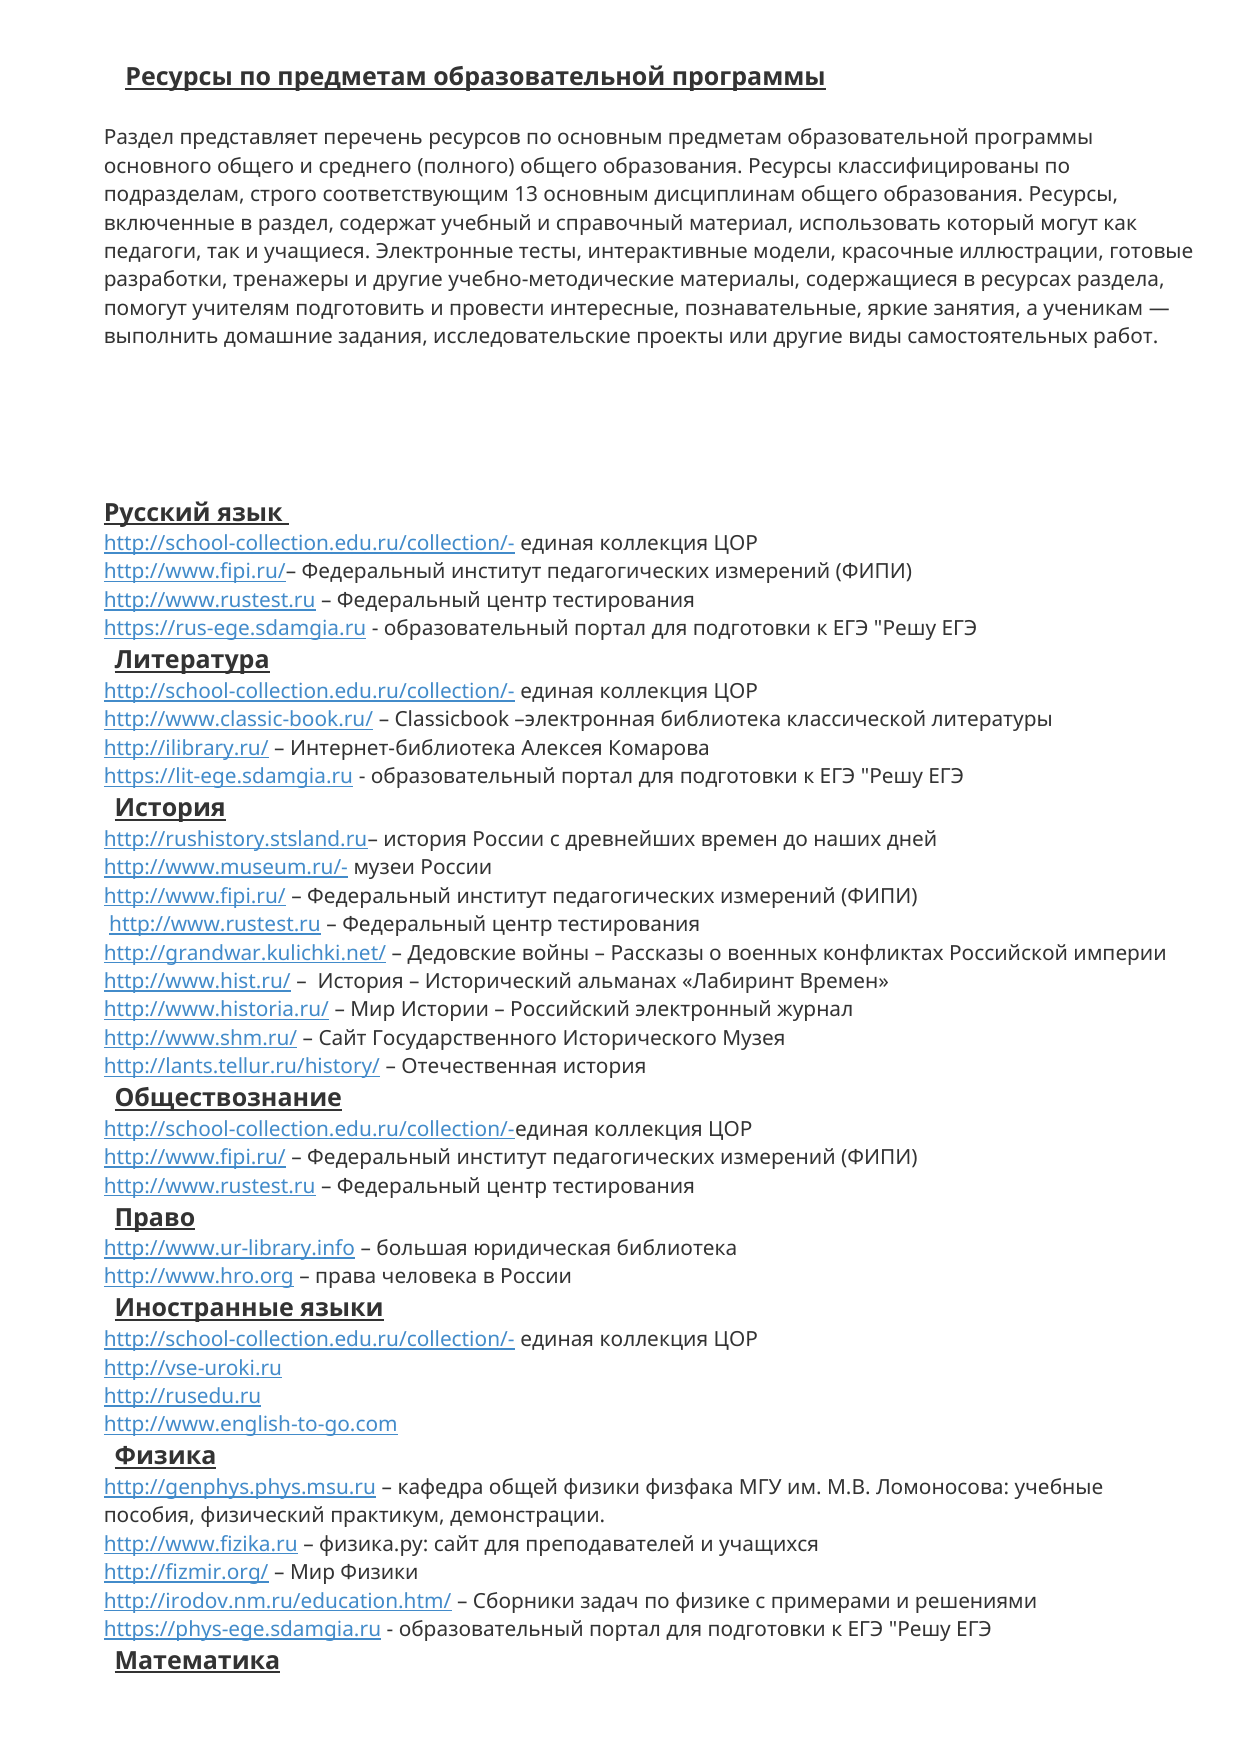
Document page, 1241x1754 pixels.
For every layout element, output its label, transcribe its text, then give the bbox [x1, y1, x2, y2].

text http://www.classic-book.ru/ – Classicbook –электронная библиотека классической литературы [103, 704, 1196, 733]
text http://school-collection.edu.ru/collection/- единая коллекция ЦОР [103, 676, 1196, 704]
text http://www.ur-library.info – большая юридическая библиотека [103, 1233, 1196, 1262]
text http://www.fipi.ru/ – Федеральный институт педагогических измерений (ФИПИ) [103, 1142, 1196, 1171]
text Ресурсы по предметам образовательной программы [103, 59, 1196, 93]
text http://www.english-to-go.com [103, 1409, 1196, 1438]
text Право [103, 1199, 1196, 1233]
text http://www.rustest.ru – Федеральный центр тестирования [103, 1171, 1196, 1199]
text http://vse-uroki.ru [103, 1353, 1196, 1381]
text Физика [103, 1438, 1196, 1472]
text http://grandwar.kulichki.net/ – Дедовские войны – Рассказы о военных конфликтах Российской империи [103, 938, 1196, 966]
text Раздел представляет перечень ресурсов по основным предметам образовательной программы основного общего и среднего (полного) общего образования. Ресурсы классифицированы по подразделам, строго соответствующим 13 основным дисциплинам общего образования. Ресурсы, включенные в раздел, содержат учебный и справочный материал, использовать который могут как педагоги, так и учащиеся. Электронные тесты, интерактивные модели, красочные иллюстрации, готовые разработки, тренажеры и другие учебно-методические материалы, содержащиеся в ресурсах раздела, помогут учителям подготовить и провести интересные, познавательные, яркие занятия, а ученикам — выполнить домашние задания, исследовательские проекты или другие виды самостоятельных работ. [103, 122, 1196, 350]
text Математика [103, 1643, 1196, 1677]
text http://www.hro.org – права человека в России [103, 1262, 1196, 1290]
text Обществознание [103, 1080, 1196, 1114]
text Русский язык [103, 494, 1196, 528]
text http://www.fipi.ru/ – Федеральный институт педагогических измерений (ФИПИ) [103, 881, 1196, 909]
text Иностранные языки [103, 1290, 1196, 1324]
text http://www.fipi.ru/– Федеральный институт педагогических измерений (ФИПИ) [103, 557, 1196, 585]
text http://ilibrary.ru/ – Интернет-библиотека Алексея Комарова [103, 733, 1196, 761]
text История [103, 790, 1196, 824]
text http://www.museum.ru/- музеи России [103, 852, 1196, 881]
text Литература [103, 642, 1196, 676]
text http://www.shm.ru/ – Сайт Государственного Исторического Музея [103, 1023, 1196, 1051]
text http://school-collection.edu.ru/collection/- единая коллекция ЦОР [103, 528, 1196, 557]
text http://www.rustest.ru – Федеральный центр тестирования [103, 909, 1196, 938]
text ⁠https://phys-ege.sdamgia.ru - образовательный портал для подготовки к ЕГЭ "Решу ЕГЭ [103, 1614, 1196, 1643]
text http://www.fizika.ru – физика.ру: сайт для преподавателей и учащихся [103, 1529, 1196, 1557]
text http://school-collection.edu.ru/collection/- единая коллекция ЦОР [103, 1324, 1196, 1353]
text http://www.historia.ru/ – Мир Истории – Российский электронный журнал [103, 994, 1196, 1023]
text http://www.rustest.ru – Федеральный центр тестирования [103, 585, 1196, 613]
text http://lants.tellur.ru/history/ – Отечественная история [103, 1051, 1196, 1080]
text https://lit-ege.sdamgia.ru​​​​​​​ - ⁠образовательный портал для подготовки к ЕГЭ "Решу ЕГЭ [103, 761, 1196, 790]
text http://irodov.nm.ru/education.htm/ – Сборники задач по физике с примерами и решениями [103, 1586, 1196, 1614]
text http://rushistory.stsland.ru– история России с древнейших времен до наших дней [103, 824, 1196, 852]
text http://www.hist.ru/ – История – Исторический альманах «Лабиринт Времен» [103, 966, 1196, 994]
text http://genphys.phys.msu.ru – кафедра общей физики физфака МГУ им. М.В. Ломоносова: учебные пособия, физический практикум, демонстрации. [103, 1472, 1196, 1529]
text http://school-collection.edu.ru/collection/-единая коллекция ЦОР [103, 1114, 1196, 1142]
text http://rusedu.ru [103, 1381, 1196, 1409]
text http://fizmir.org/ – Мир Физики [103, 1557, 1196, 1586]
text https://rus-ege.sdamgia.ru - образовательный портал для подготовки к ЕГЭ "Решу ЕГЭ [103, 613, 1196, 642]
